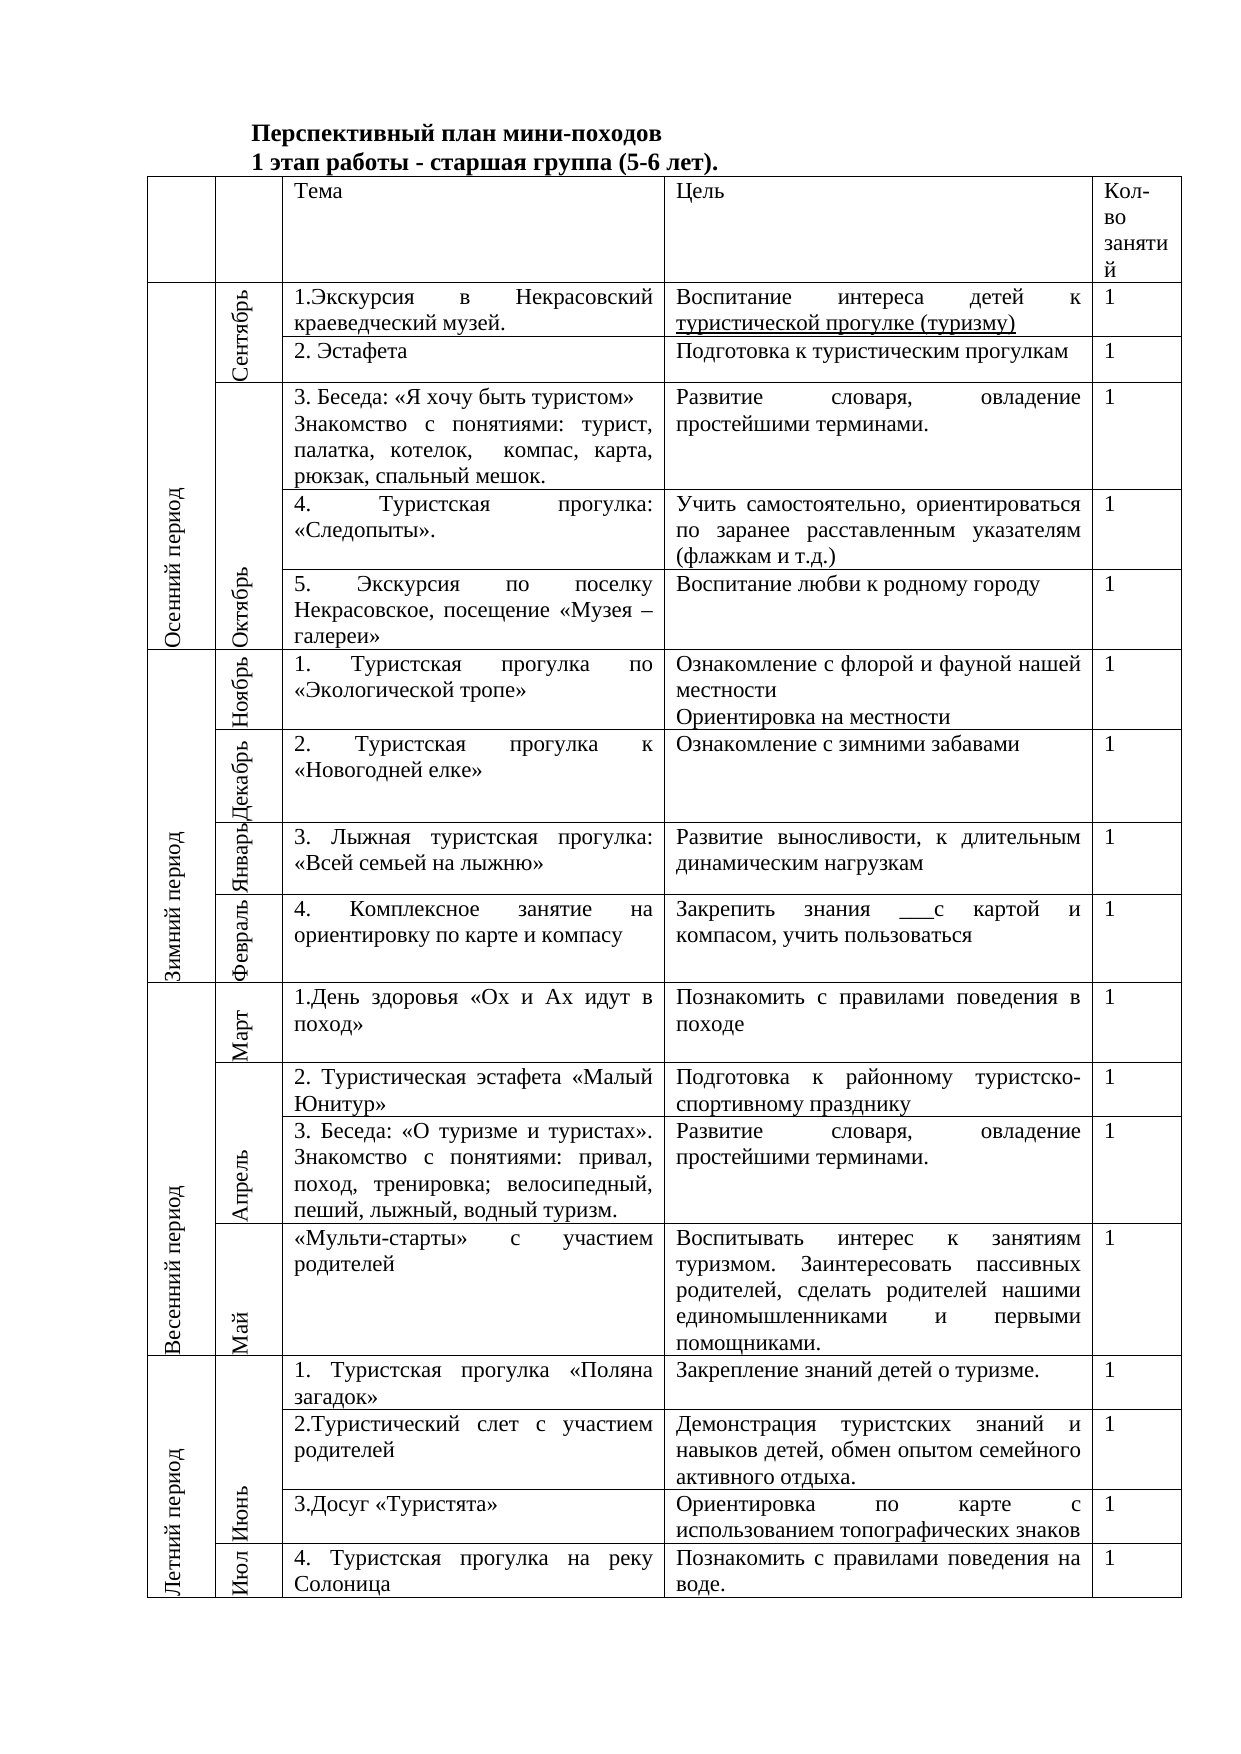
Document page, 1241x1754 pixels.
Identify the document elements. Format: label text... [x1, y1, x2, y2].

table_cell 1 [1093, 1356, 1181, 1409]
table_cell Учить самостоятельно, ориентироваться по заранее расставленным указателям (флажкам и т.д.) [665, 490, 1092, 569]
table_cell Ориентировка по карте с использованием топографических знаков [665, 1490, 1092, 1543]
table_cell 3. Лыжная туристская прогулка: «Всей семьей на лыжню» [283, 823, 664, 894]
table_cell Июль [216, 1544, 282, 1597]
table_cell Ознакомление с флорой и фауной нашей местности Ориентировка на местности [665, 650, 1092, 729]
table_cell 1 [1093, 650, 1181, 729]
table_header [148, 177, 215, 282]
text 1 этап работы - старшая группа (5-6 лет). [177, 147, 1152, 176]
table_cell 1 [1093, 570, 1181, 649]
table_cell 3. Беседа: «О туризме и туристах». Знакомство с понятиями: привал, поход, тренировка; велосипедный, пеший, лыжный, водный туризм. [283, 1117, 664, 1222]
table_cell Июнь [216, 1356, 282, 1543]
table_cell Летний период [148, 1356, 215, 1597]
table_cell Ознакомление с зимними забавами [665, 730, 1092, 822]
table_cell Воспитание любви к родному городу [665, 570, 1092, 649]
table_cell Весенний период [148, 983, 215, 1355]
table_cell Подготовка к туристическим прогулкам [665, 337, 1092, 382]
table_cell 4. Туристская прогулка на реку Солоница [283, 1544, 664, 1597]
table_cell Ноябрь [216, 650, 282, 729]
text Перспективный план мини-походов [177, 118, 1152, 147]
table_cell 1 [1093, 1544, 1181, 1597]
table_cell «Мульти-старты» с участием родителей [283, 1224, 664, 1355]
table_cell 2. Эстафета [283, 337, 664, 382]
table_cell 1 [1093, 283, 1181, 336]
table_cell 3.Досуг «Туристята» [283, 1490, 664, 1543]
table_cell 1 [1093, 383, 1181, 489]
table_cell 1 [1093, 1490, 1181, 1543]
table_cell 1 [1093, 1410, 1181, 1489]
table_header Кол-во занятий [1093, 177, 1181, 282]
table_cell 1 [1093, 730, 1181, 822]
table_cell Осенний период [148, 283, 215, 649]
table_cell 1 [1093, 895, 1181, 982]
table_cell 2. Туристическая эстафета «Малый Юнитур» [283, 1063, 664, 1116]
table_cell 1 [1093, 337, 1181, 382]
table_cell Развитие словаря, овладение простейшими терминами. [665, 383, 1092, 489]
table_cell Познакомить с правилами поведения в походе [665, 983, 1092, 1062]
table_cell 1. Туристская прогулка по «Экологической тропе» [283, 650, 664, 729]
table_cell 1 [1093, 1063, 1181, 1116]
table_cell 4. Туристская прогулка: «Следопыты». [283, 490, 664, 569]
table_cell Февраль [216, 895, 282, 982]
table_cell 5. Экскурсия по поселку Некрасовское, посещение «Музея – галереи» [283, 570, 664, 649]
table_cell Апрель [216, 1063, 282, 1222]
table_cell 1 [1093, 823, 1181, 894]
table_header Тема [283, 177, 664, 282]
table_cell 1 [1093, 490, 1181, 569]
table_cell Демонстрация туристских знаний и навыков детей, обмен опытом семейного активного отдыха. [665, 1410, 1092, 1489]
table_cell 4. Комплексное занятие на ориентировку по карте и компасу [283, 895, 664, 982]
table_cell Познакомить с правилами поведения на воде. [665, 1544, 1092, 1597]
table_cell 1 [1093, 1117, 1181, 1222]
table_cell 1. Туристская прогулка «Поляна загадок» [283, 1356, 664, 1409]
table_cell Развитие выносливости, к длительным динамическим нагрузкам [665, 823, 1092, 894]
table_cell Подготовка к районному туристско- спортивному празднику [665, 1063, 1092, 1116]
table_cell Январь [216, 823, 282, 894]
table_cell 2. Туристская прогулка к «Новогодней елке» [283, 730, 664, 822]
table_cell Декабрь [216, 730, 282, 822]
table_header Цель [665, 177, 1092, 282]
table_cell Сентябрь [216, 283, 282, 382]
table_cell 1.Экскурсия в Некрасовский краеведческий музей. [283, 283, 664, 336]
table_cell Воспитание интереса детей к туристической прогулке (туризму) [665, 283, 1092, 336]
table_header [216, 177, 282, 282]
table_cell Закрепление знаний детей о туризме. [665, 1356, 1092, 1409]
table_cell Развитие словаря, овладение простейшими терминами. [665, 1117, 1092, 1222]
table_cell 2.Туристический слет с участием родителей [283, 1410, 664, 1489]
table_cell 1 [1093, 983, 1181, 1062]
table_cell 1.День здоровья «Ох и Ах идут в поход» [283, 983, 664, 1062]
table_cell Закрепить знания ___с картой и компасом, учить пользоваться [665, 895, 1092, 982]
table_cell Май [216, 1224, 282, 1355]
table_cell 1 [1093, 1224, 1181, 1355]
table_cell Зимний период [148, 650, 215, 982]
table_cell Март [216, 983, 282, 1062]
table_cell 3. Беседа: «Я хочу быть туристом» Знакомство с понятиями: турист, палатка, котелок, компас, карта, рюкзак, спальный мешок. [283, 383, 664, 489]
table_cell Октябрь [216, 383, 282, 649]
table_cell Воспитывать интерес к занятиям туризмом. Заинтересовать пассивных родителей, сделать родителей нашими единомышленниками и первыми помощниками. [665, 1224, 1092, 1355]
